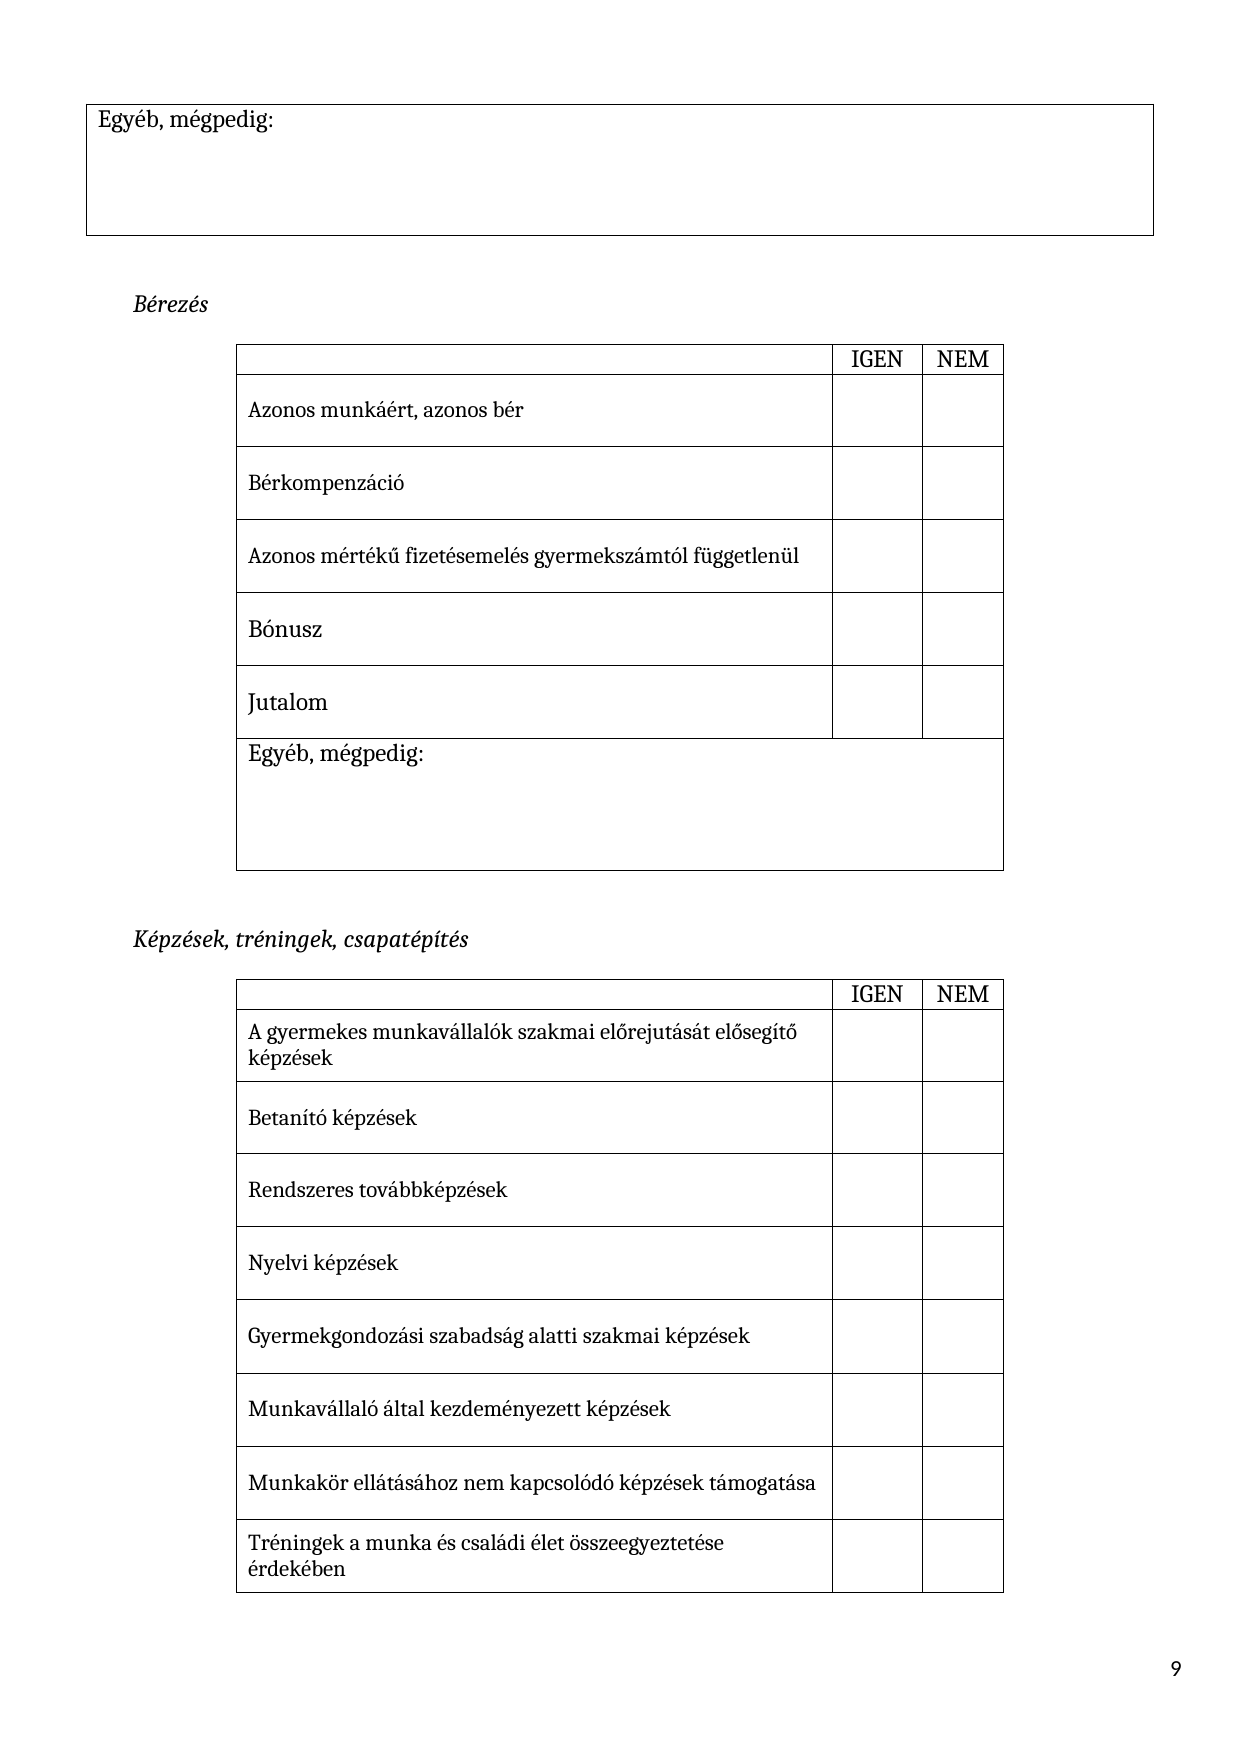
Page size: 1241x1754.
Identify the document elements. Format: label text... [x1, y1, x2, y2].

table_header NEM [923, 980, 1003, 1008]
table_header NEM [923, 345, 1003, 374]
table_cell Bérkompenzáció [237, 447, 832, 519]
table_cell [923, 1374, 1003, 1446]
table_cell [923, 593, 1003, 665]
table_cell [833, 1300, 922, 1372]
table_cell [833, 447, 922, 519]
table_cell [833, 520, 922, 592]
table_cell [833, 593, 922, 665]
table_cell [833, 1010, 922, 1081]
table_cell Bónusz [237, 593, 832, 665]
table_cell [833, 1520, 922, 1592]
table_cell [923, 520, 1003, 592]
table_header IGEN [833, 980, 922, 1008]
table_cell [833, 1374, 922, 1446]
table_cell [833, 1227, 922, 1299]
table_cell [923, 1154, 1003, 1226]
table_cell [923, 1010, 1003, 1081]
table_cell Rendszeres továbbképzések [237, 1154, 832, 1226]
table_cell Egyéb, mégpedig: [87, 105, 1153, 235]
table_cell Munkavállaló által kezdeményezett képzések [237, 1374, 832, 1446]
table_cell [833, 1082, 922, 1153]
text Bérezés [133, 290, 1181, 319]
table_cell [833, 1447, 922, 1519]
table_cell Nyelvi képzések [237, 1227, 832, 1299]
table_cell [923, 447, 1003, 519]
table_header [237, 345, 832, 374]
table_cell A gyermekes munkavállalók szakmai előrejutását elősegítő képzések [237, 1010, 832, 1081]
table_cell Betanító képzések [237, 1082, 832, 1153]
table_cell [833, 666, 922, 738]
table_cell [923, 375, 1003, 446]
table_cell [923, 666, 1003, 738]
table_cell Tréningek a munka és családi élet összeegyeztetése érdekében [237, 1520, 832, 1592]
table_cell Azonos munkáért, azonos bér [237, 375, 832, 446]
table_cell [923, 1447, 1003, 1519]
table_header IGEN [833, 345, 922, 374]
table_cell Munkakör ellátásához nem kapcsolódó képzések támogatása [237, 1447, 832, 1519]
table_cell [833, 1154, 922, 1226]
table_cell [833, 375, 922, 446]
table_cell [923, 1300, 1003, 1372]
table_cell Azonos mértékű fizetésemelés gyermekszámtól függetlenül [237, 520, 832, 592]
table_cell Gyermekgondozási szabadság alatti szakmai képzések [237, 1300, 832, 1372]
table_cell Jutalom [237, 666, 832, 738]
table_cell Egyéb, mégpedig: [237, 739, 1003, 870]
table_cell [923, 1520, 1003, 1592]
table_cell [923, 1227, 1003, 1299]
table_cell [923, 1082, 1003, 1153]
table_header [237, 980, 832, 1008]
text Képzések, tréningek, csapatépítés [133, 925, 1181, 953]
